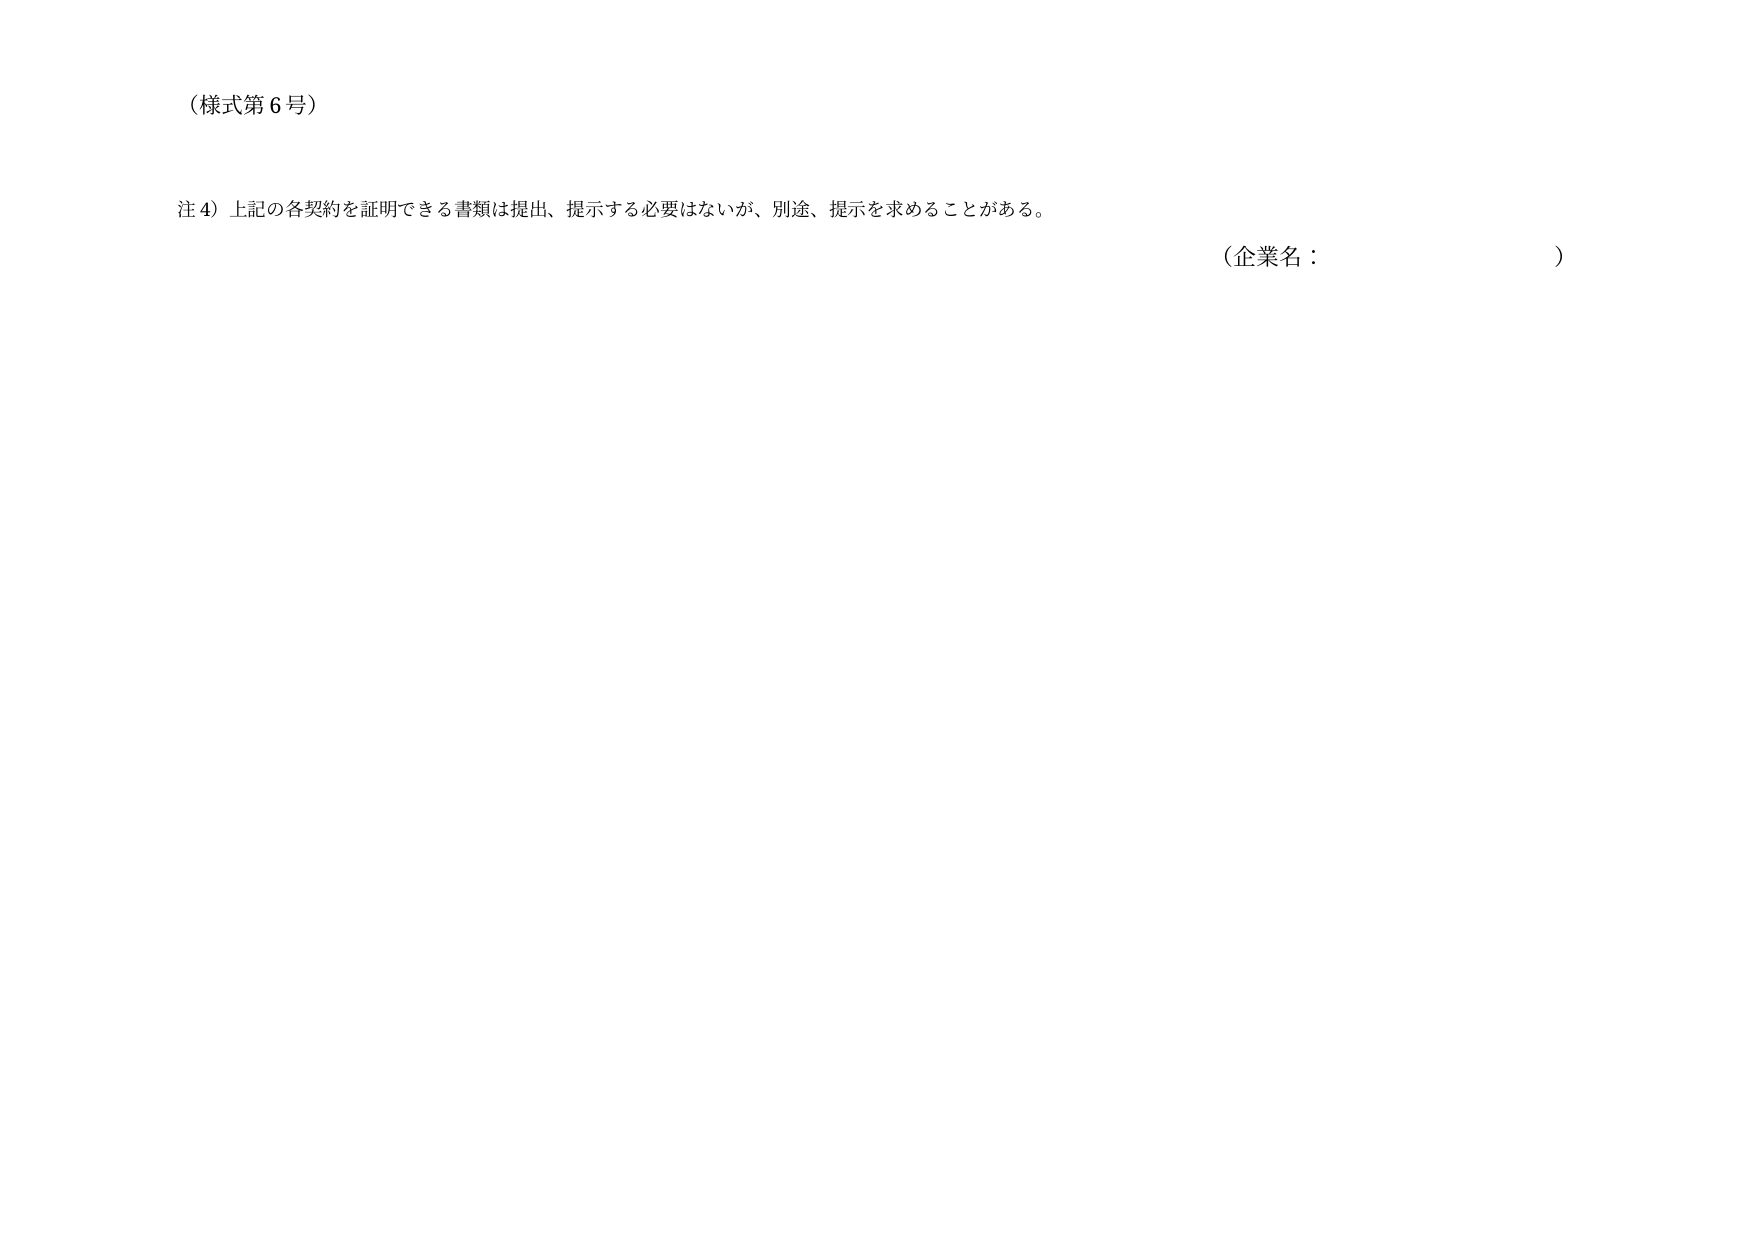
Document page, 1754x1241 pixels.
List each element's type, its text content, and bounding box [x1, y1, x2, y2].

text （企業名： ） [177, 224, 1577, 286]
text 注4）上記の各契約を証明できる書類は提出、提示する必要はないが、別途、提示を求めることがある。 [177, 193, 1577, 224]
